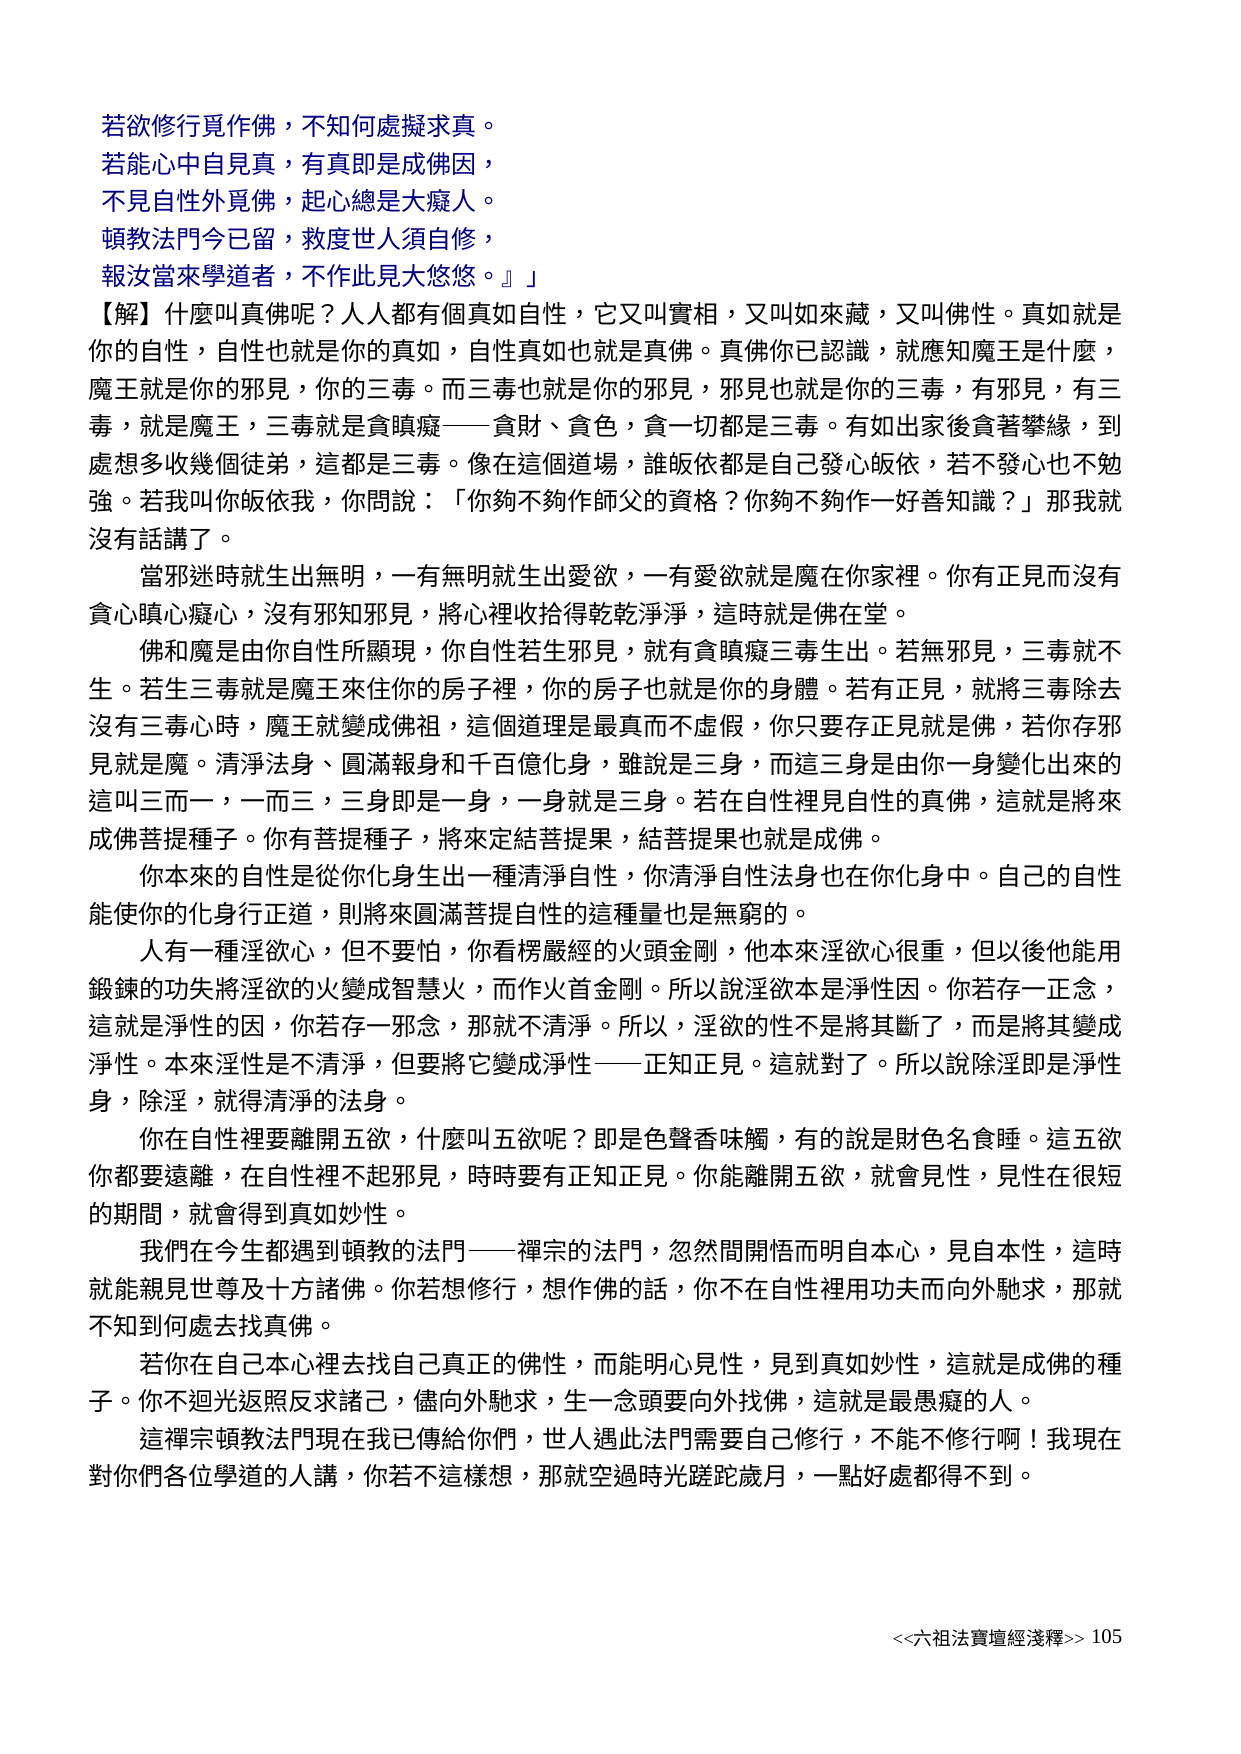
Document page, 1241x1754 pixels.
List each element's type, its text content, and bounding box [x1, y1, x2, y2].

text 當邪迷時就生出無明，一有無明就生出愛欲，一有愛欲就是魔在你家裡。你有正見而沒有貪心瞋心癡心，沒有邪知邪見，將心裡收拾得乾乾淨淨，這時就是佛在堂。 [89, 556, 1122, 631]
text 人有一種淫欲心，但不要怕，你看楞嚴經的火頭金剛，他本來淫欲心很重，但以後他能用鍛鍊的功失將淫欲的火變成智慧火，而作火首金剛。所以說淫欲本是淨性因。你若存一正念，這就是淨性的因，你若存一邪念，那就不清淨。所以，淫欲的性不是將其斷了，而是將其變成淨性。本來淫性是不清淨，但要將它變成淨性——正知正見。這就對了。所以說除淫即是淨性身，除淫，就得清淨的法身。 [89, 931, 1122, 1118]
text *頓教法門今已留，救度世人須自修， [89, 218, 1122, 256]
text *若能心中自見真，有真即是成佛因， [89, 143, 1122, 181]
text 【解】什麼叫真佛呢？人人都有個真如自性，它又叫實相，又叫如來藏，又叫佛性。真如就是你的自性，自性也就是你的真如，自性真如也就是真佛。真佛你已認識，就應知魔王是什麼，魔王就是你的邪見，你的三毒。而三毒也就是你的邪見，邪見也就是你的三毒，有邪見，有三毒，就是魔王，三毒就是貪瞋癡——貪財、貪色，貪一切都是三毒。有如出家後貪著攀緣，到處想多收幾個徒弟，這都是三毒。像在這個道場，誰皈依都是自己發心皈依，若不發心也不勉強。若我叫你皈依我，你問說：「你夠不夠作師父的資格？你夠不夠作一好善知識？」那我就沒有話講了。 [89, 293, 1122, 556]
text 若你在自己本心裡去找自己真正的佛性，而能明心見性，見到真如妙性，這就是成佛的種子。你不迴光返照反求諸己，儘向外馳求，生一念頭要向外找佛，這就是最愚癡的人。 [89, 1343, 1122, 1418]
text 這禪宗頓教法門現在我已傳給你們，世人遇此法門需要自己修行，不能不修行啊！我現在對你們各位學道的人講，你若不這樣想，那就空過時光蹉跎歲月，一點好處都得不到。 [89, 1418, 1122, 1493]
text *若欲修行覓作佛，不知何處擬求真。 [89, 106, 1122, 143]
text 佛和魔是由你自性所顯現，你自性若生邪見，就有貪瞋癡三毒生出。若無邪見，三毒就不生。若生三毒就是魔王來住你的房子裡，你的房子也就是你的身體。若有正見，就將三毒除去。沒有三毒心時，魔王就變成佛祖，這個道理是最真而不虛假，你只要存正見就是佛，若你存邪見就是魔。清淨法身、圓滿報身和千百億化身，雖說是三身，而這三身是由你一身變化出來的，這叫三而一，一而三，三身即是一身，一身就是三身。若在自性裡見自性的真佛，這就是將來成佛菩提種子。你有菩提種子，將來定結菩提果，結菩提果也就是成佛。 [89, 631, 1122, 856]
text 你在自性裡要離開五欲，什麼叫五欲呢？即是色聲香味觸，有的說是財色名食睡。這五欲你都要遠離，在自性裡不起邪見，時時要有正知正見。你能離開五欲，就會見性，見性在很短的期間，就會得到真如妙性。 [89, 1118, 1122, 1231]
text *不見自性外覓佛，起心總是大癡人。 [89, 181, 1122, 218]
text *報汝當來學道者，不作此見大悠悠。』」 [89, 256, 1122, 293]
text 我們在今生都遇到頓教的法門——禪宗的法門，忽然間開悟而明自本心，見自本性，這時就能親見世尊及十方諸佛。你若想修行，想作佛的話，你不在自性裡用功夫而向外馳求，那就不知到何處去找真佛。 [89, 1231, 1122, 1343]
text 你本來的自性是從你化身生出一種清淨自性，你清淨自性法身也在你化身中。自己的自性能使你的化身行正道，則將來圓滿菩提自性的這種量也是無窮的。 [89, 856, 1122, 931]
